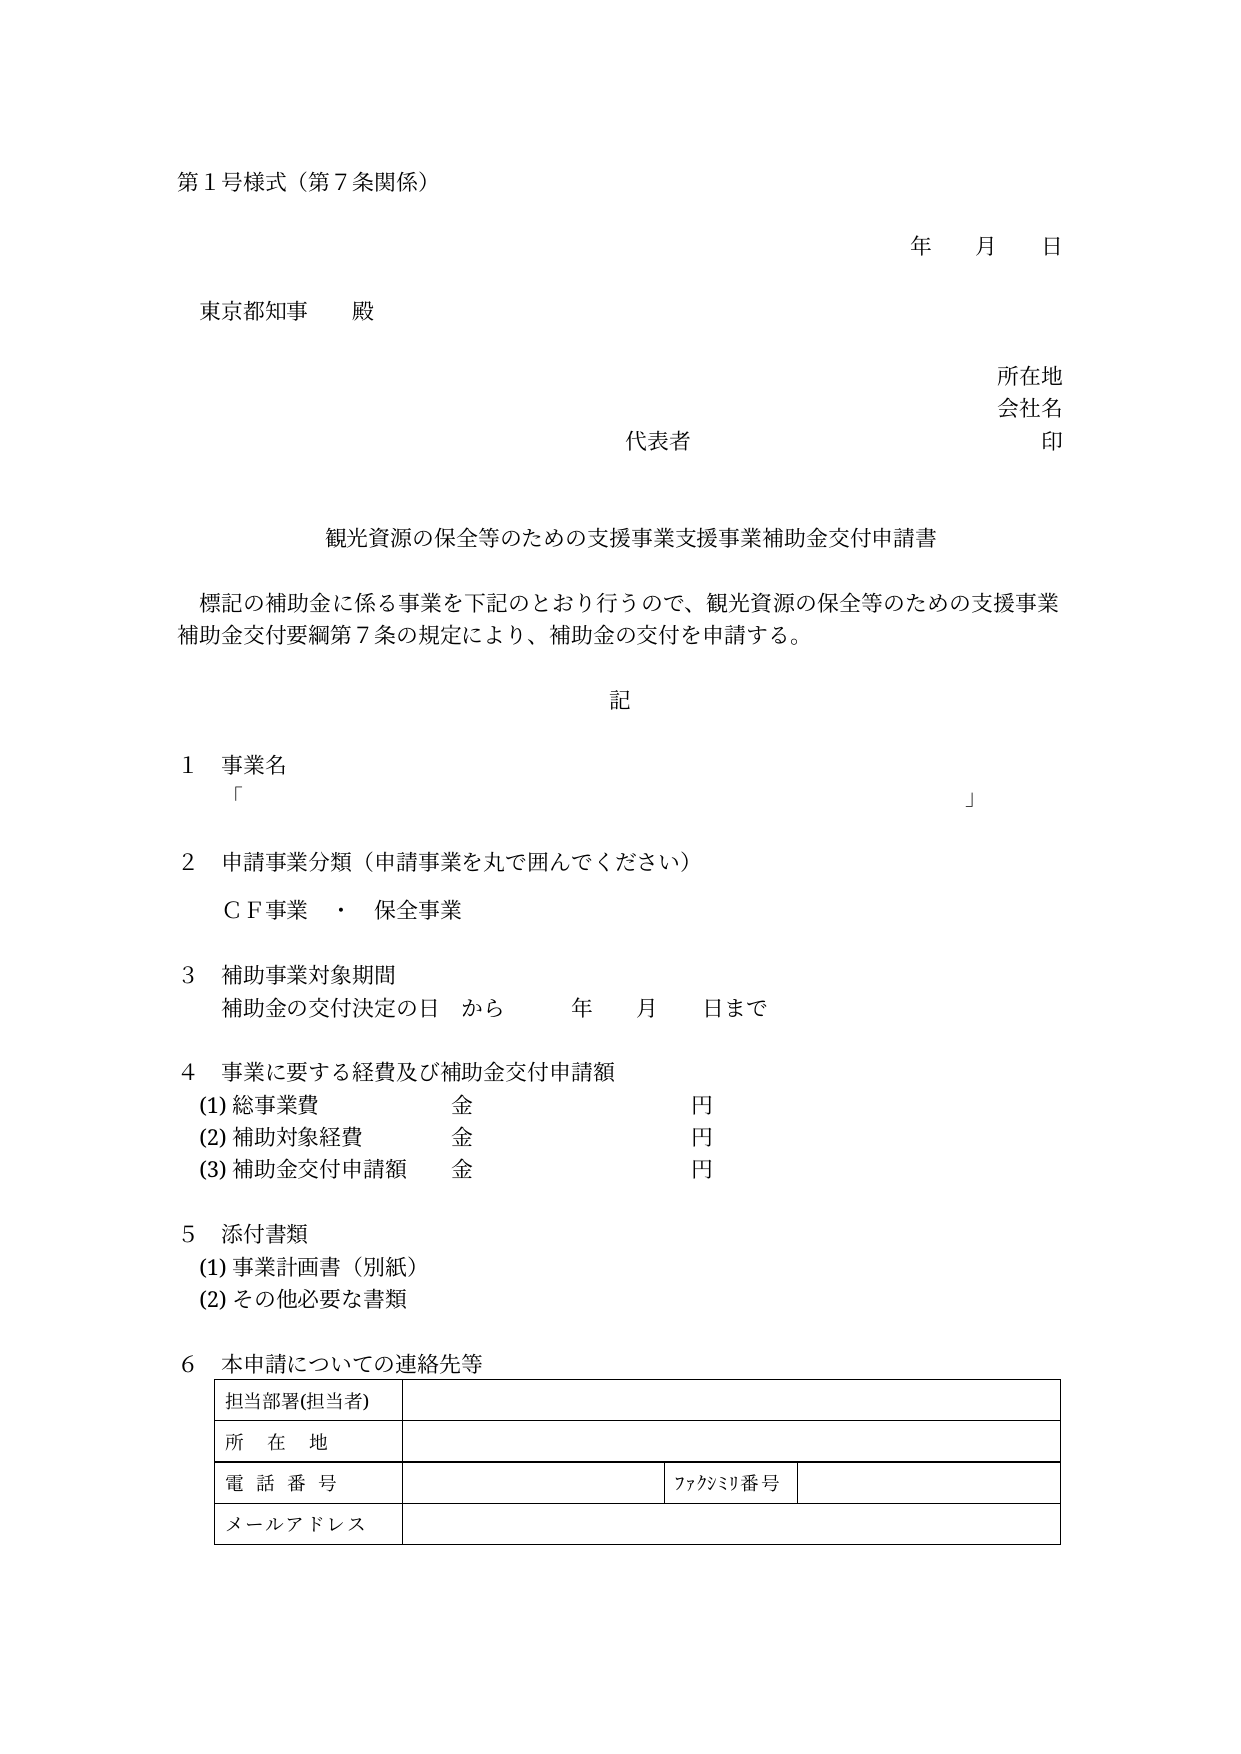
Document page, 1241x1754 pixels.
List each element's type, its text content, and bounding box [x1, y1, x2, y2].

text 東京都知事 殿 [177, 294, 1063, 326]
table_cell [403, 1421, 1060, 1461]
table_header 担当部署(担当者) [215, 1380, 402, 1420]
text (2) その他必要な書類 [177, 1282, 1063, 1314]
text 所在地 [177, 359, 1063, 391]
text 補助金の交付決定の日 から 年 月 日まで [177, 990, 1063, 1023]
text (3) 補助金交付申請額 金 円 [177, 1152, 1063, 1185]
text ６ 本申請についての連絡先等 [177, 1347, 1063, 1379]
text 第１号様式（第７条関係） [177, 164, 1063, 197]
text 標記の補助金に係る事業を下記のとおり行うので、観光資源の保全等のための支援事業補助金交付要綱第７条の規定により、補助金の交付を申請する。 [177, 585, 1063, 650]
text (1) 事業計画書（別紙） [177, 1249, 1063, 1282]
text (2) 補助対象経費 金 円 [177, 1120, 1063, 1152]
text ４ 事業に要する経費及び補助金交付申請額 [177, 1055, 1063, 1087]
text １ 事業名 [177, 747, 1063, 780]
table_cell 所在地 [215, 1421, 402, 1461]
table_cell ﾌｧｸｼﾐﾘ番号 [665, 1463, 797, 1502]
text 代表者 印 [177, 423, 1063, 456]
table_cell [403, 1504, 1060, 1544]
text 「 」 [177, 780, 1063, 812]
table_cell [403, 1463, 664, 1502]
text ＣＦ事業 ・ 保全事業 [177, 893, 1063, 926]
text 観光資源の保全等のための支援事業支援事業補助金交付申請書 [177, 521, 1063, 553]
table_cell [798, 1463, 1060, 1502]
text ３ 補助事業対象期間 [177, 958, 1063, 990]
text 年 月 日 [177, 229, 1063, 261]
table_header [403, 1380, 1060, 1420]
table_cell メールアドレス [215, 1504, 402, 1544]
text ２ 申請事業分類（申請事業を丸で囲んでください） [177, 844, 1063, 877]
text 会社名 [177, 391, 1063, 423]
table_cell 電話番号 [215, 1463, 402, 1502]
text ５ 添付書類 [177, 1217, 1063, 1249]
text (1) 総事業費 金 円 [177, 1087, 1063, 1120]
text 記 [177, 683, 1063, 715]
